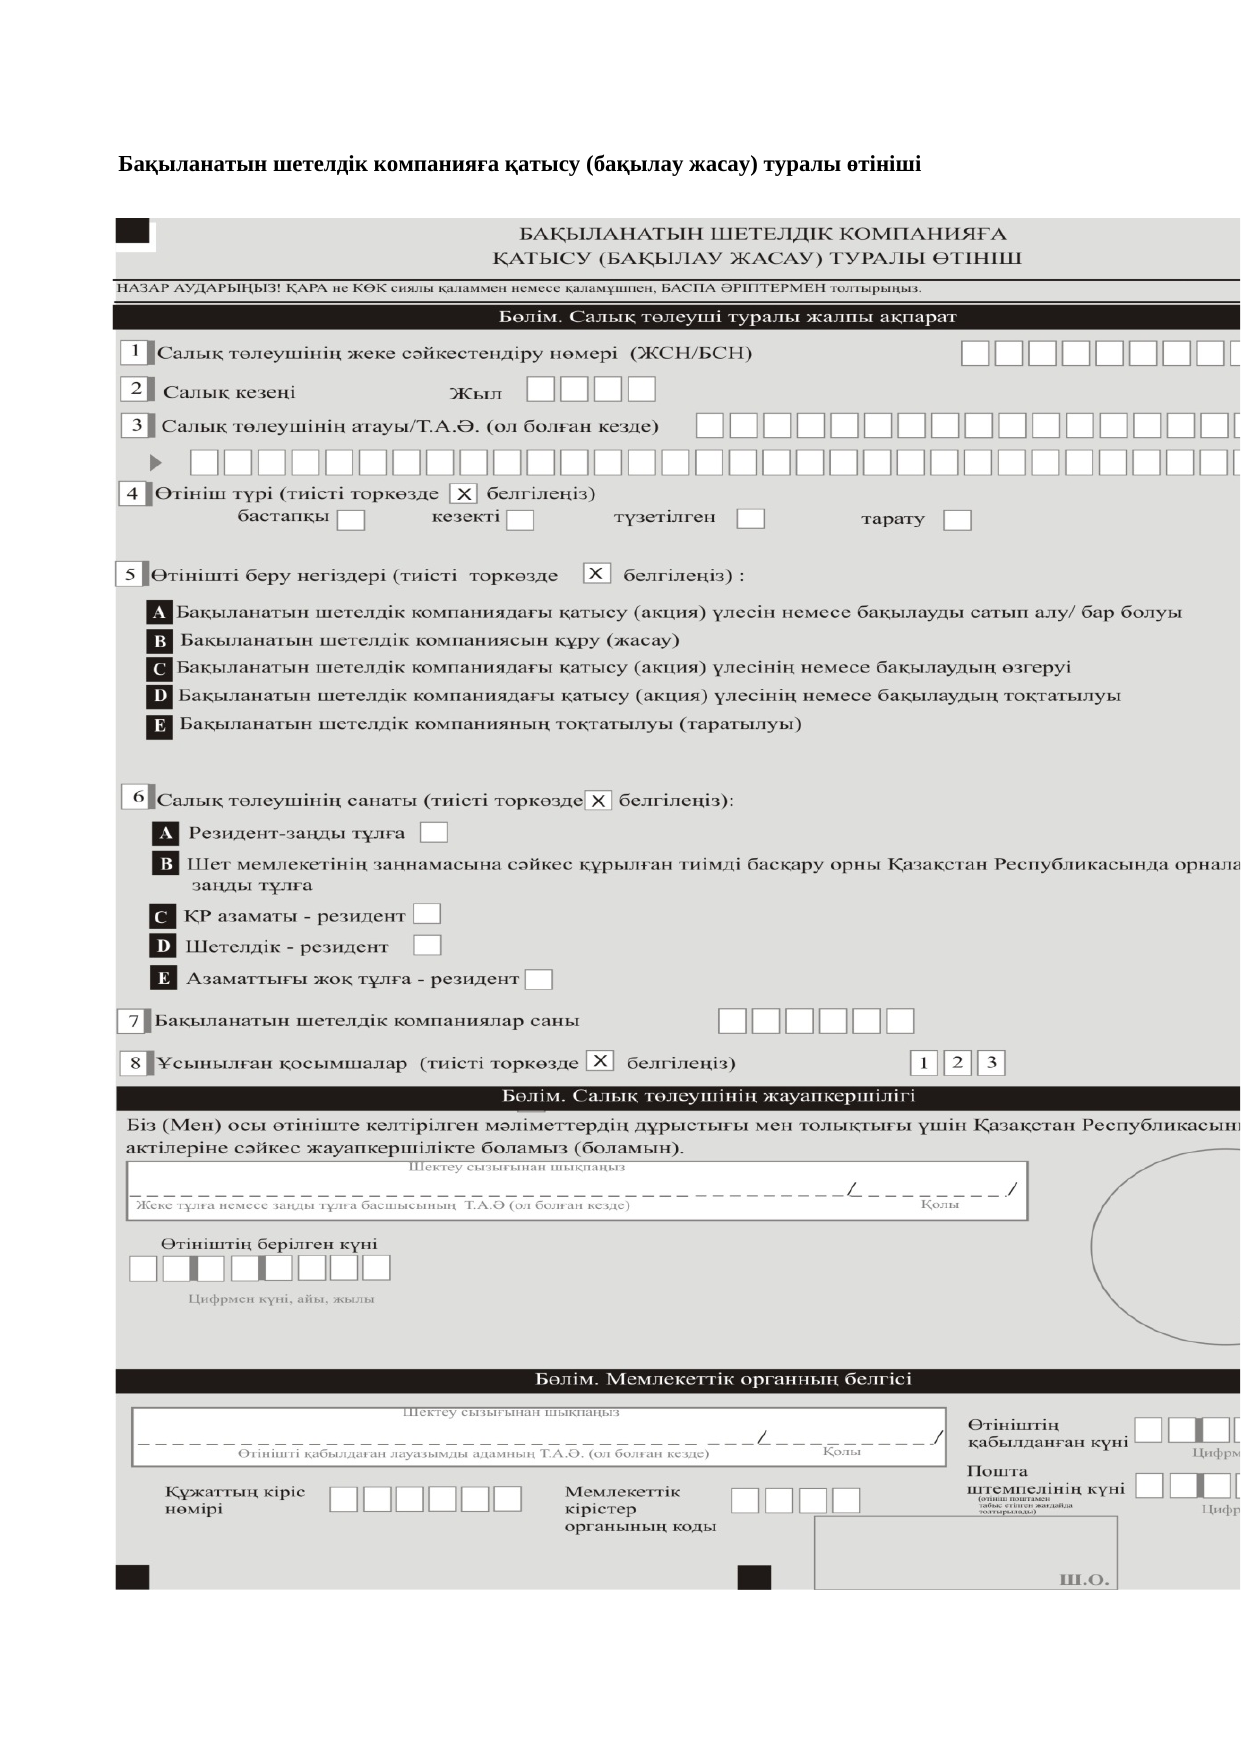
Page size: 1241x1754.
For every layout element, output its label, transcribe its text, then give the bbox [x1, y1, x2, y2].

text Бақыланатын шетелдік компанияға қатысу (бақылау жасау) туралы өтініші [112, 150, 1128, 176]
picture [112, 218, 1241, 1590]
